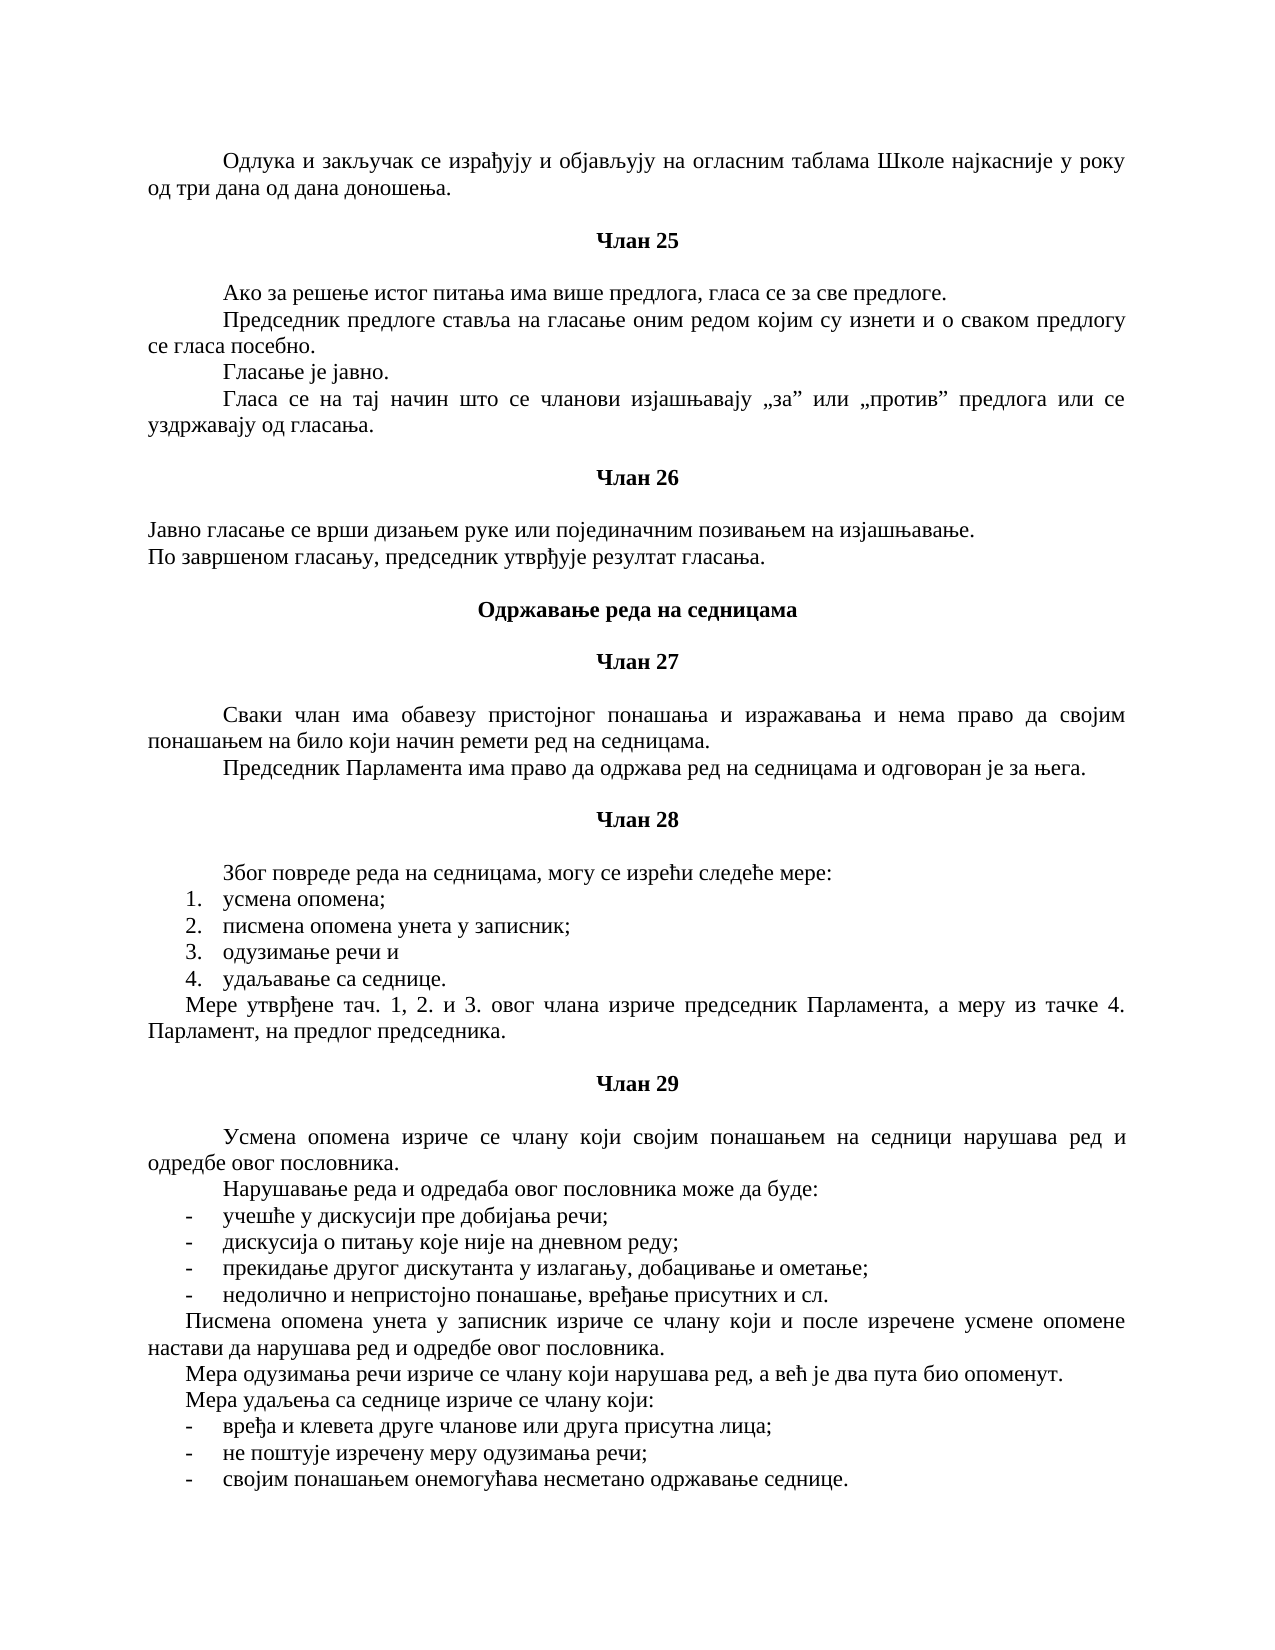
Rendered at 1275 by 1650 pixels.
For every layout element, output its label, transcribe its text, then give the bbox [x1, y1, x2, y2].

text Због повреде реда на седницама, могу се изрећи следеће мере: [148, 859, 1127, 886]
list удаљавање са седнице. [185, 964, 1127, 991]
list усмена опомена; [185, 886, 1127, 912]
text Члан 25 [148, 227, 1127, 253]
list одузимање речи и [185, 938, 1127, 964]
list учешће у дискусији пре добијања речи; [185, 1202, 1127, 1228]
text Јавно гласање се врши дизањем руке или појединачним позивањем на изјашњавање. [148, 517, 1127, 543]
text Члан 26 [148, 464, 1127, 490]
text По завршеном гласању, председник утврђује резултат гласања. [148, 543, 1127, 569]
text Мере утврђене тач. 1, 2. и 3. овог члана изриче председник Парламента, а меру из тачке 4. Парламент, на предлог председника. [148, 991, 1127, 1044]
text Ако за решење истог питања има више предлога, гласа се за све предлоге. [148, 279, 1127, 306]
text Нарушавање реда и одредаба овог пословника може да буде: [148, 1175, 1127, 1202]
list писмена опомена унета у записник; [185, 912, 1127, 938]
list вређа и клевета друге чланове или друга присутна лица; [185, 1413, 1127, 1439]
text Гласање је јавно. [148, 358, 1127, 385]
list дискусија о питању које није на дневном реду; [185, 1228, 1127, 1254]
text Одлука и закључак се израђују и објављују на огласним таблама Школе најкасније у року од три дана од дана доношења. [148, 148, 1127, 200]
list својим понашањем онемогућава несметано одржавање седнице. [185, 1465, 1127, 1492]
list не поштује изречену меру одузимања речи; [185, 1439, 1127, 1465]
text Мера удаљења са седнице изриче се члану који: [148, 1386, 1127, 1413]
text Члан 27 [148, 648, 1127, 675]
text Писмена опомена унета у записник изриче се члану који и после изречене усмене опомене настави да нарушава ред и одредбе овог пословника. [148, 1307, 1127, 1360]
text Сваки члан има обавезу пристојног понашања и изражавања и нема право да својим понашањем на било који начин ремети ред на седницама. [148, 701, 1127, 754]
list недолично и непристојно понашање, вређање присутних и сл. [185, 1281, 1127, 1307]
text Гласа се на тај начин што се чланови изјашњавају „за” или „против” предлога или се уздржавају од гласања. [148, 385, 1127, 437]
list прекидање другог дискутанта у излагању, добацивање и ометање; [185, 1254, 1127, 1281]
text Одржавање реда на седницама [148, 596, 1127, 622]
text Председник предлоге ставља на гласање оним редом којим су изнети и о сваком предлогу се гласа посебно. [148, 306, 1127, 358]
text Члан 29 [148, 1070, 1127, 1096]
text Председник Парламента има право да одржава ред на седницама и одговоран је за њега. [148, 754, 1127, 780]
text Усмена опомена изриче се члану који својим понашањем на седници нарушава ред и одредбе овог пословника. [148, 1123, 1127, 1175]
text Члан 28 [148, 806, 1127, 833]
text Мера одузимања речи изриче се члану који нарушава ред, а већ је два пута био опоменут. [148, 1360, 1127, 1386]
